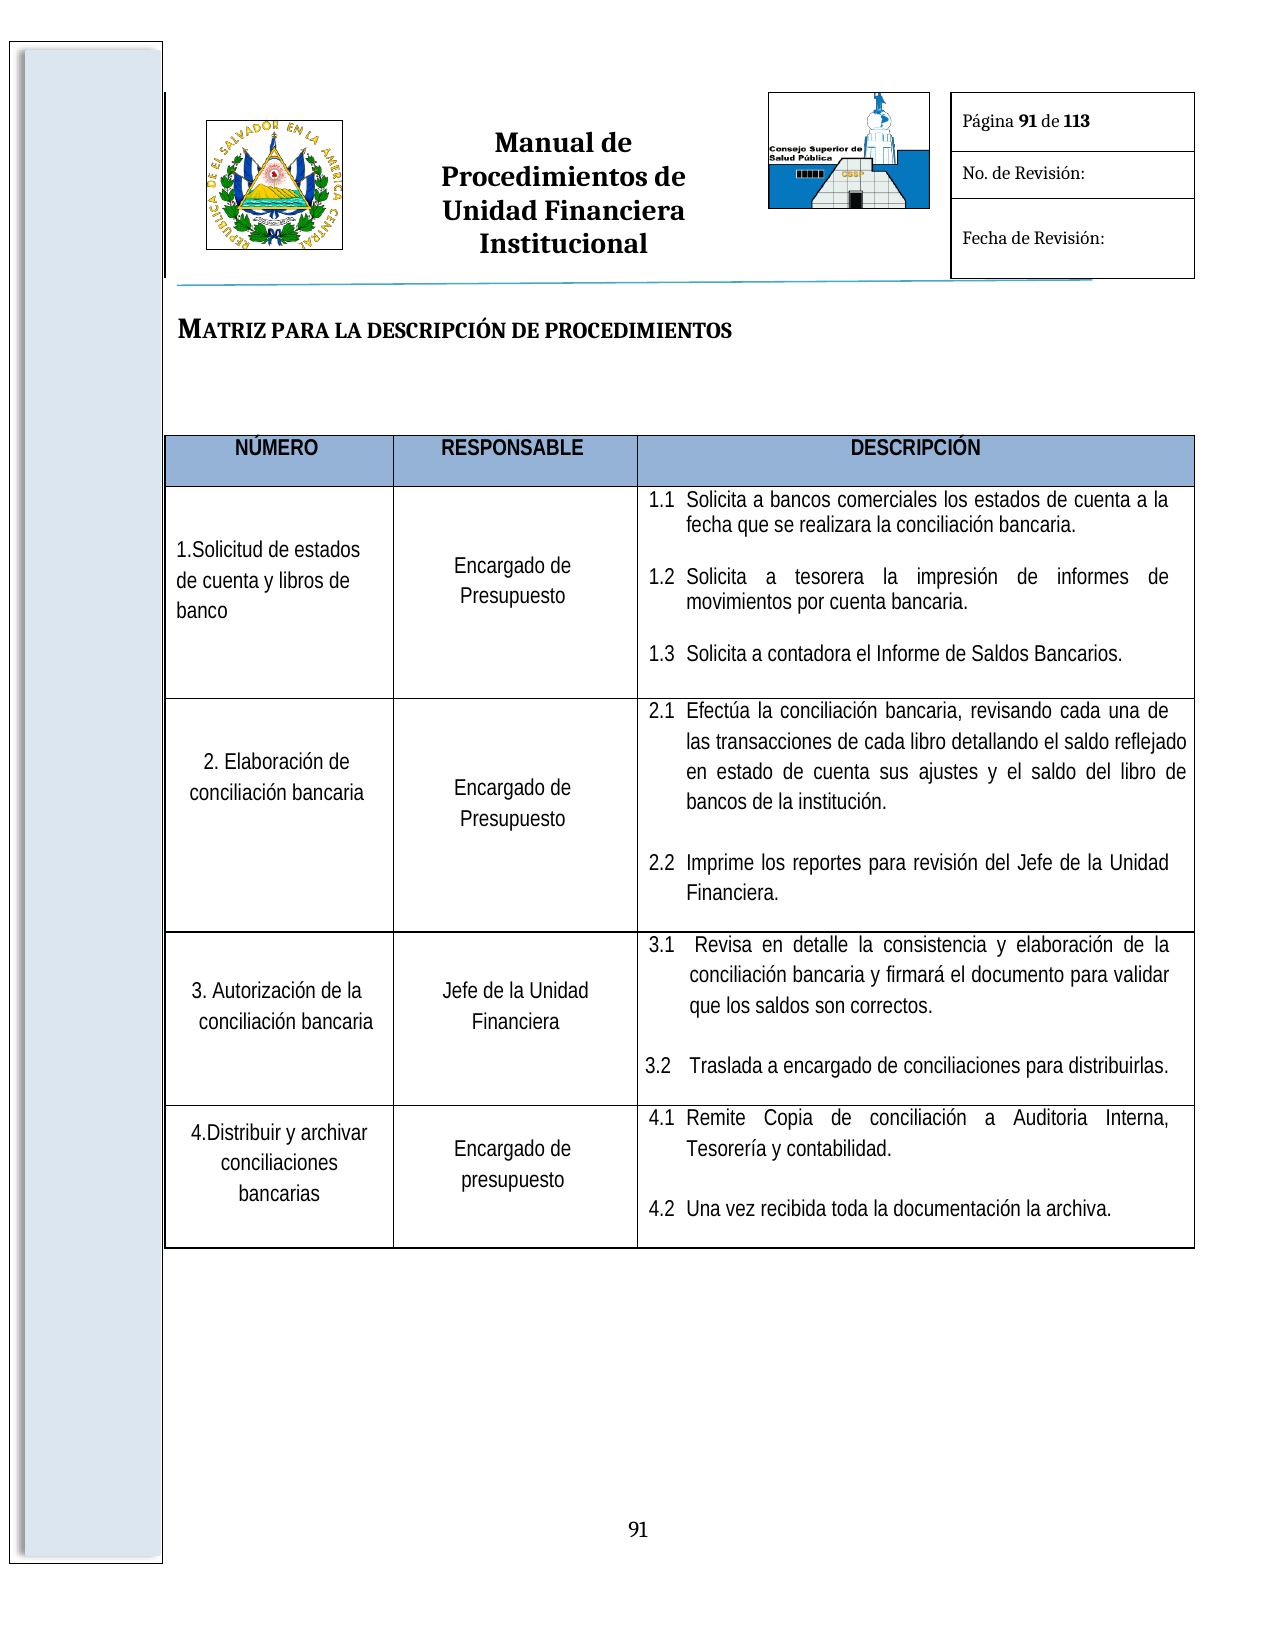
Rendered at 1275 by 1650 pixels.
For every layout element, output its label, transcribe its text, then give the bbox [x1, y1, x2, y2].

table_cell 4.Distribuir y archivar conciliaciones bancarias [166, 1106, 393, 1247]
table_cell Encargado de Presupuesto [394, 487, 637, 698]
text MATRIZ PARA LA DESCRIPCIÓN DE PROCEDIMIENTOS [177, 313, 1183, 344]
table_cell Jefe de la Unidad Financiera [394, 933, 637, 1104]
table_cell Encargado de presupuesto [394, 1106, 637, 1247]
table_cell Fecha de Revisión: [952, 199, 1194, 278]
table_header RESPONSABLE [394, 436, 637, 486]
table_cell 3.1 Revisa en detalle la consistencia y elaboración de la conciliación bancaria y firmará el documento para validar que los saldos son correctos. 3.2 Traslada a encargado de conciliaciones para distribuirlas. [638, 933, 1194, 1104]
table_cell 2.1 Efectúa la conciliación bancaria, revisando cada una de las transacciones de cada libro detallando el saldo reflejado en estado de cuenta sus ajustes y el saldo del libro de bancos de la institución. 2.2 Imprime los reportes para revisión del Jefe de la Unidad Financiera. [638, 699, 1194, 931]
table_cell 2. Elaboración de conciliación bancaria [166, 699, 393, 931]
table_header DESCRIPCIÓN [638, 436, 1194, 486]
picture [10, 42, 162, 1563]
table_cell No. de Revisión: [952, 152, 1194, 198]
table_header Página 91 de 113 [952, 93, 1194, 151]
table_cell 3. Autorización de la conciliación bancaria [166, 933, 393, 1104]
table_cell Encargado de Presupuesto [394, 699, 637, 931]
table_cell 1.1 Solicita a bancos comerciales los estados de cuenta a la fecha que se realizara la conciliación bancaria. 1.2 Solicita a tesorera la impresión de informes de movimientos por cuenta bancaria. 1.3 Solicita a contadora el Informe de Saldos Bancarios. [638, 487, 1194, 698]
table_cell 1.Solicitud de estados de cuenta y libros de banco [166, 487, 393, 698]
table_header Manual de Procedimientos de Unidad Financiera Institucional [166, 92, 950, 278]
table_cell 4.1 Remite Copia de conciliación a Auditoria Interna, Tesorería y contabilidad. 4.2 Una vez recibida toda la documentación la archiva. [638, 1106, 1194, 1247]
table_header NÚMERO [166, 436, 393, 486]
text 91 [621, 1517, 654, 1543]
